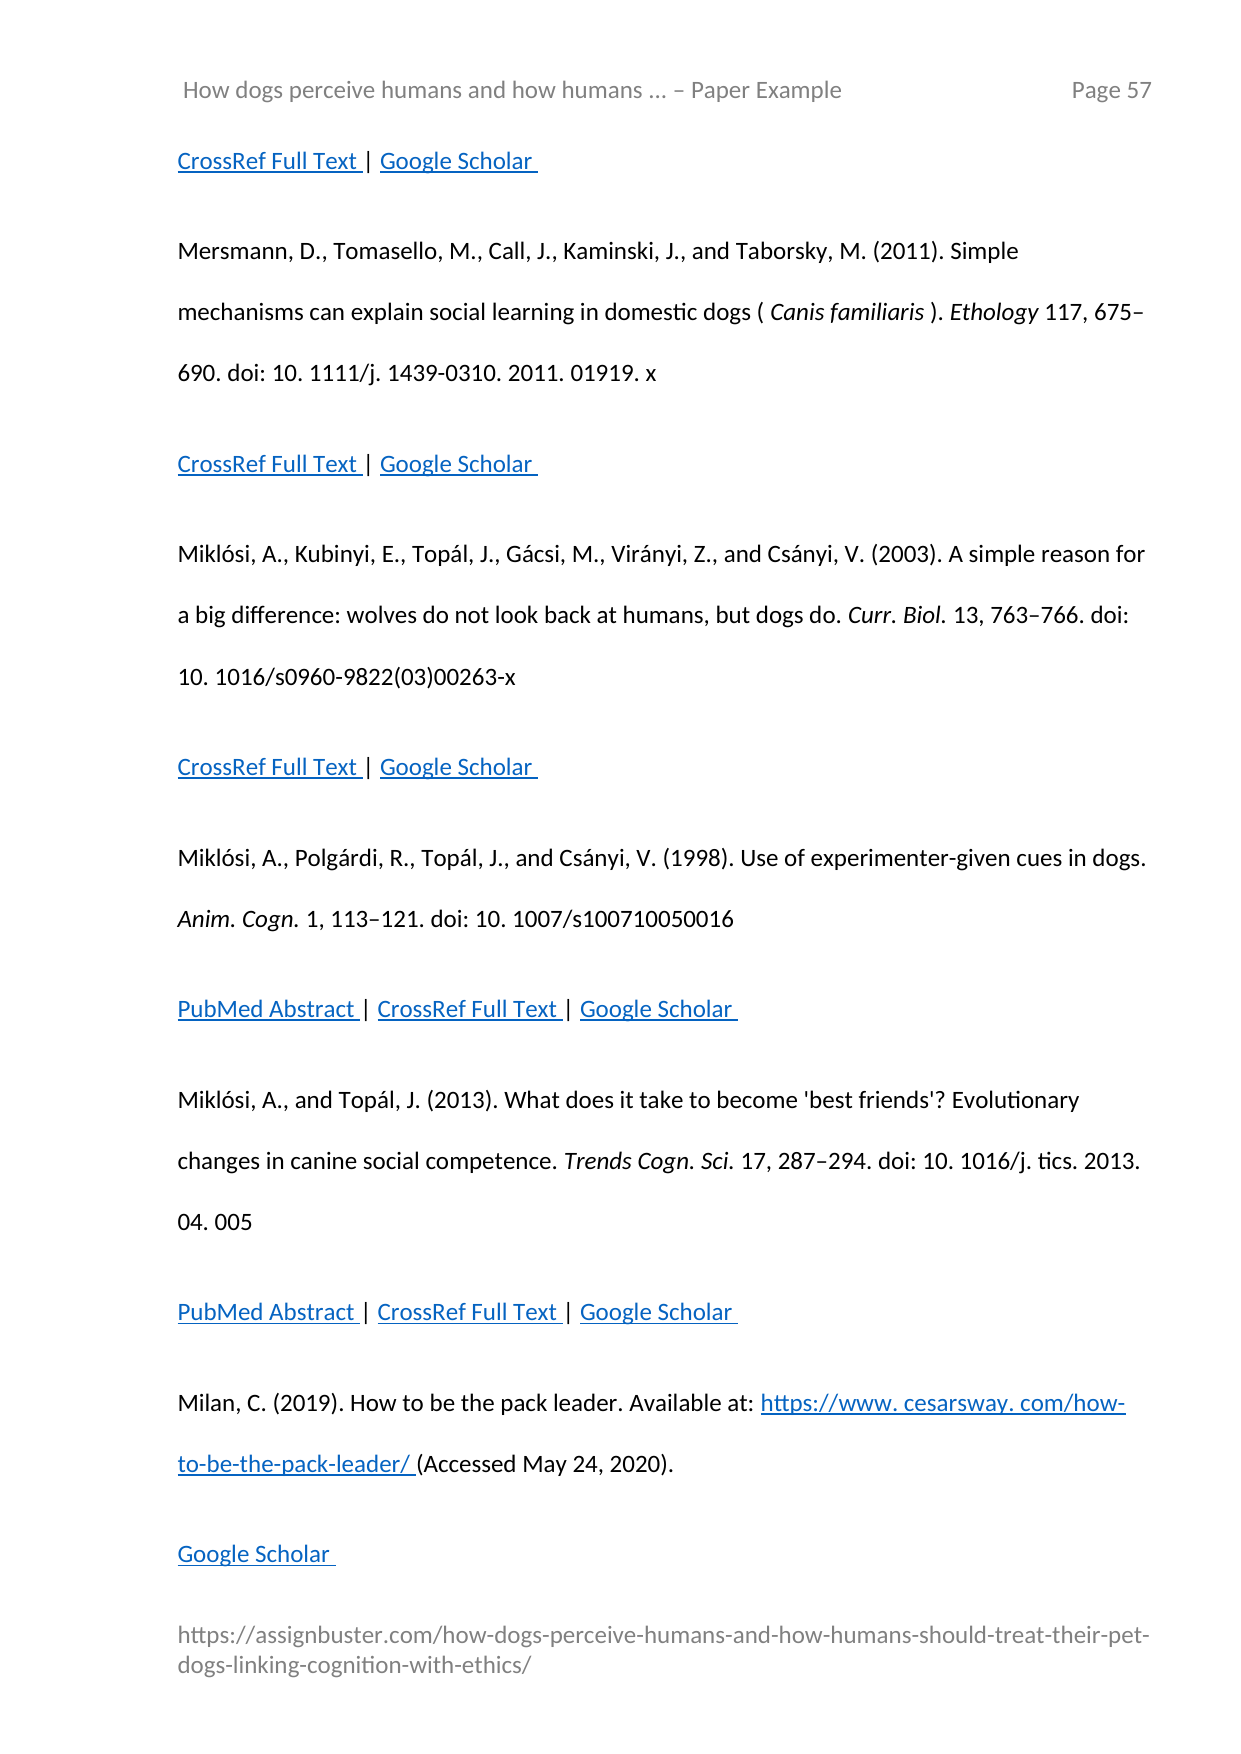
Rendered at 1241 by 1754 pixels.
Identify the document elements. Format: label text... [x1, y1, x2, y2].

text PubMed Abstract | CrossRef Full Text | Google Scholar [177, 1296, 1152, 1327]
text Miklósi, A., Polgárdi, R., Topál, J., and Csányi, V. (1998). Use of experimenter-given cues in dogs. Anim. Cogn. 1, 113–121. doi: 10. 1007/s100710050016 [177, 842, 1152, 933]
text Google Scholar [177, 1538, 1152, 1569]
text Milan, C. (2019). How to be the pack leader. Available at: https://www. cesarsway. com/how-to-be-the-pack-leader/ (Accessed May 24, 2020). [177, 1387, 1152, 1478]
text Miklósi, A., Kubinyi, E., Topál, J., Gácsi, M., Virányi, Z., and Csányi, V. (2003). A simple reason for a big difference: wolves do not look back at humans, but dogs do. Curr. Biol. 13, 763–766. doi: 10. 1016/s0960-9822(03)00263-x [177, 539, 1152, 691]
text CrossRef Full Text | Google Scholar [177, 448, 1152, 479]
text Mersmann, D., Tomasello, M., Call, J., Kaminski, J., and Taborsky, M. (2011). Simple mechanisms can explain social learning in domestic dogs ( Canis familiaris ). Ethology 117, 675–690. doi: 10. 1111/j. 1439-0310. 2011. 01919. x [177, 236, 1152, 388]
text Miklósi, A., and Topál, J. (2013). What does it take to become 'best friends'? Evolutionary changes in canine social competence. Trends Cogn. Sci. 17, 287–294. doi: 10. 1016/j. tics. 2013. 04. 005 [177, 1084, 1152, 1236]
text PubMed Abstract | CrossRef Full Text | Google Scholar [177, 993, 1152, 1024]
text CrossRef Full Text | Google Scholar [177, 751, 1152, 782]
text CrossRef Full Text | Google Scholar [177, 145, 1152, 176]
